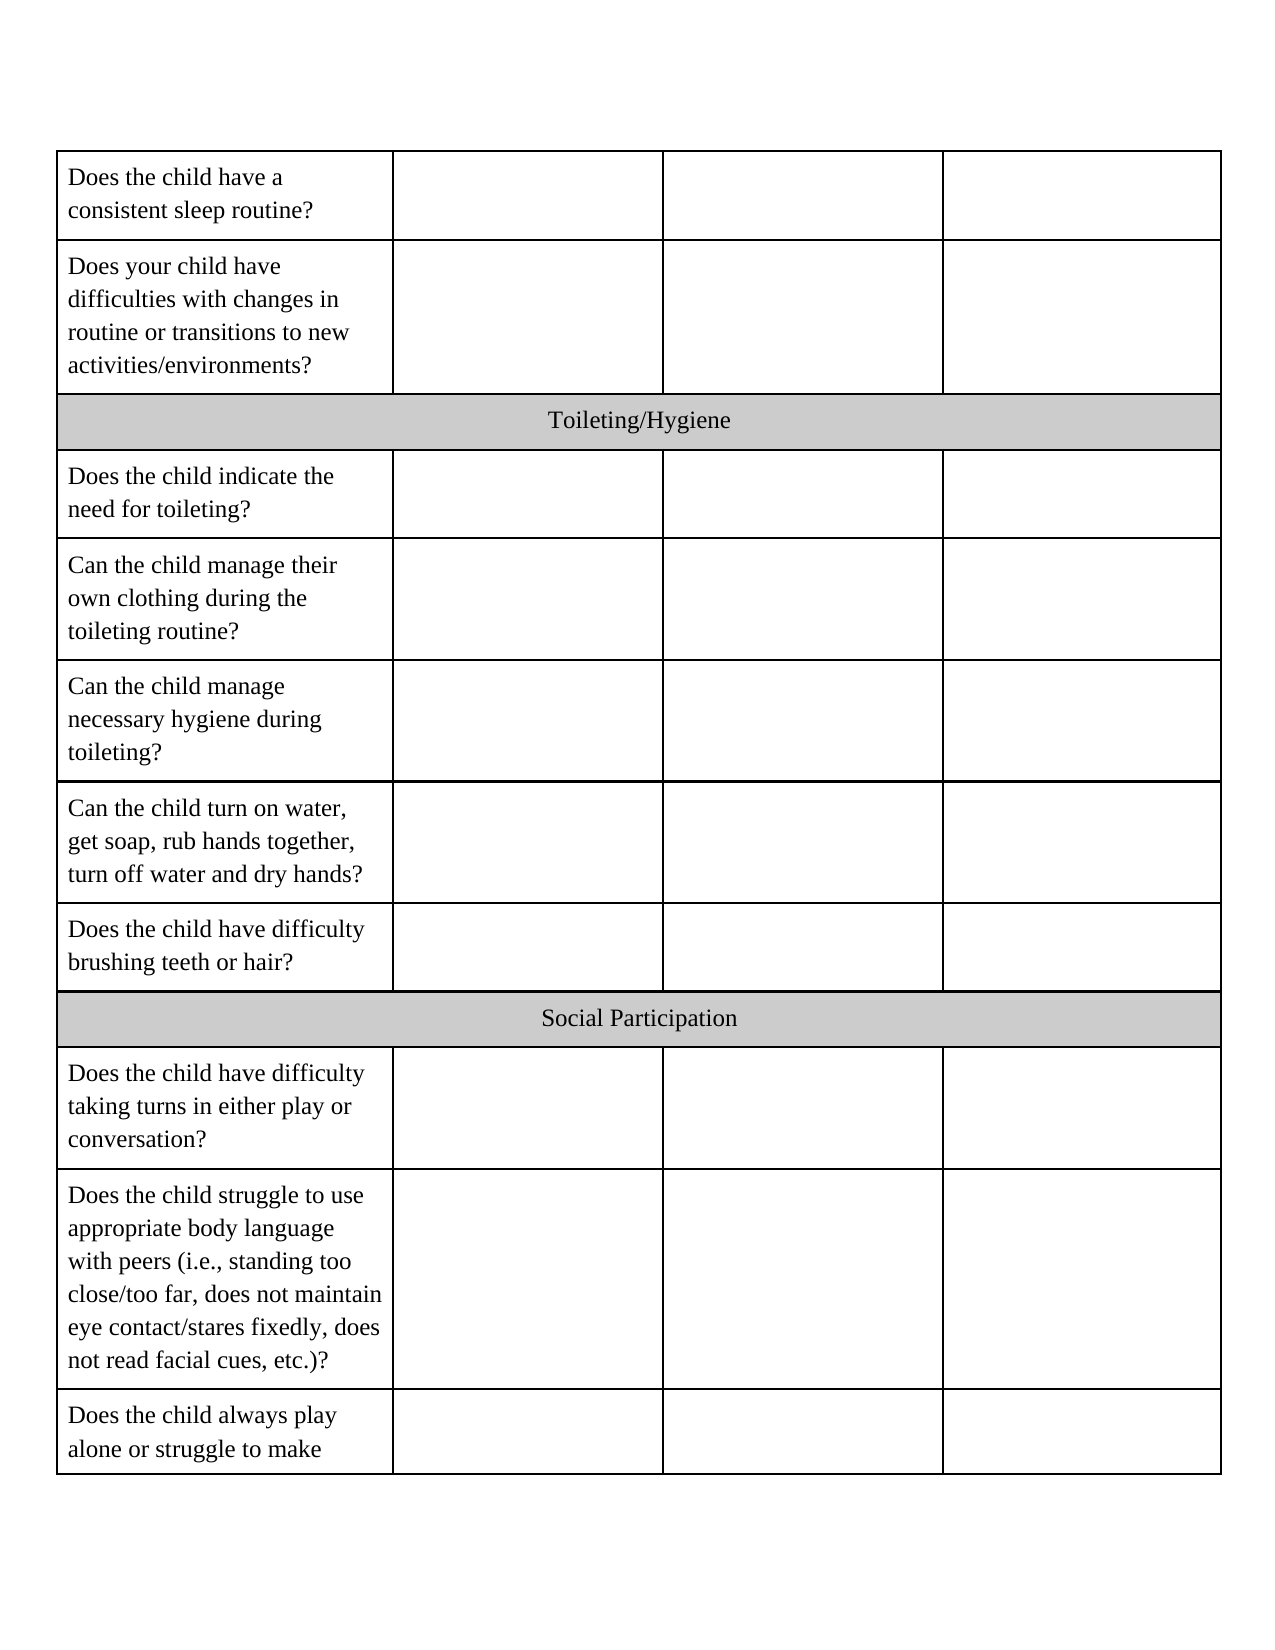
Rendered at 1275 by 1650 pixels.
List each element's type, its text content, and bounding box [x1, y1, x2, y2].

table_cell [944, 1390, 1220, 1473]
table_cell [664, 241, 942, 393]
table_cell [944, 904, 1220, 990]
table_cell [664, 661, 942, 780]
table_cell [944, 152, 1220, 238]
table_cell [664, 904, 942, 990]
table_cell [394, 661, 662, 780]
table_cell Can the child manage necessary hygiene during toileting? [58, 661, 392, 780]
table_cell Does the child have difficulty taking turns in either play or conversation? [58, 1048, 392, 1167]
table_cell Social Participation [58, 993, 1220, 1046]
table_cell [394, 1170, 662, 1388]
table_cell Does the child have a consistent sleep routine? [58, 152, 392, 238]
table_cell [944, 451, 1220, 537]
table_cell Does the child struggle to use appropriate body language with peers (i.e., standing too close/too far, does not maintain eye contact/stares fixedly, does not read facial cues, etc.)? [58, 1170, 392, 1388]
table_cell Can the child turn on water, get soap, rub hands together, turn off water and dry hands? [58, 783, 392, 902]
table_cell [944, 241, 1220, 393]
table_cell [394, 539, 662, 659]
table_cell [394, 1390, 662, 1473]
table_cell [394, 451, 662, 537]
table_cell [664, 539, 942, 659]
table_cell Can the child manage their own clothing during the toileting routine? [58, 539, 392, 659]
table_cell [394, 152, 662, 238]
table_cell Does the child have difficulty brushing teeth or hair? [58, 904, 392, 990]
table_cell [944, 1048, 1220, 1167]
table_cell Does your child have difficulties with changes in routine or transitions to new activities/environments? [58, 241, 392, 393]
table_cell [58, 1390, 392, 1473]
table_cell [394, 241, 662, 393]
table_cell Does the child indicate the need for toileting? [58, 451, 392, 537]
table_cell [944, 783, 1220, 902]
table_cell [944, 1170, 1220, 1388]
table_cell [664, 783, 942, 902]
table_cell [664, 152, 942, 238]
table_cell [664, 451, 942, 537]
table_cell [664, 1048, 942, 1167]
table_cell Toileting/Hygiene [58, 395, 1220, 449]
table_cell [394, 1048, 662, 1167]
table_cell [664, 1170, 942, 1388]
table_cell [394, 904, 662, 990]
table_cell [944, 661, 1220, 780]
table_cell [394, 783, 662, 902]
table_cell [664, 1390, 942, 1473]
table_cell [944, 539, 1220, 659]
